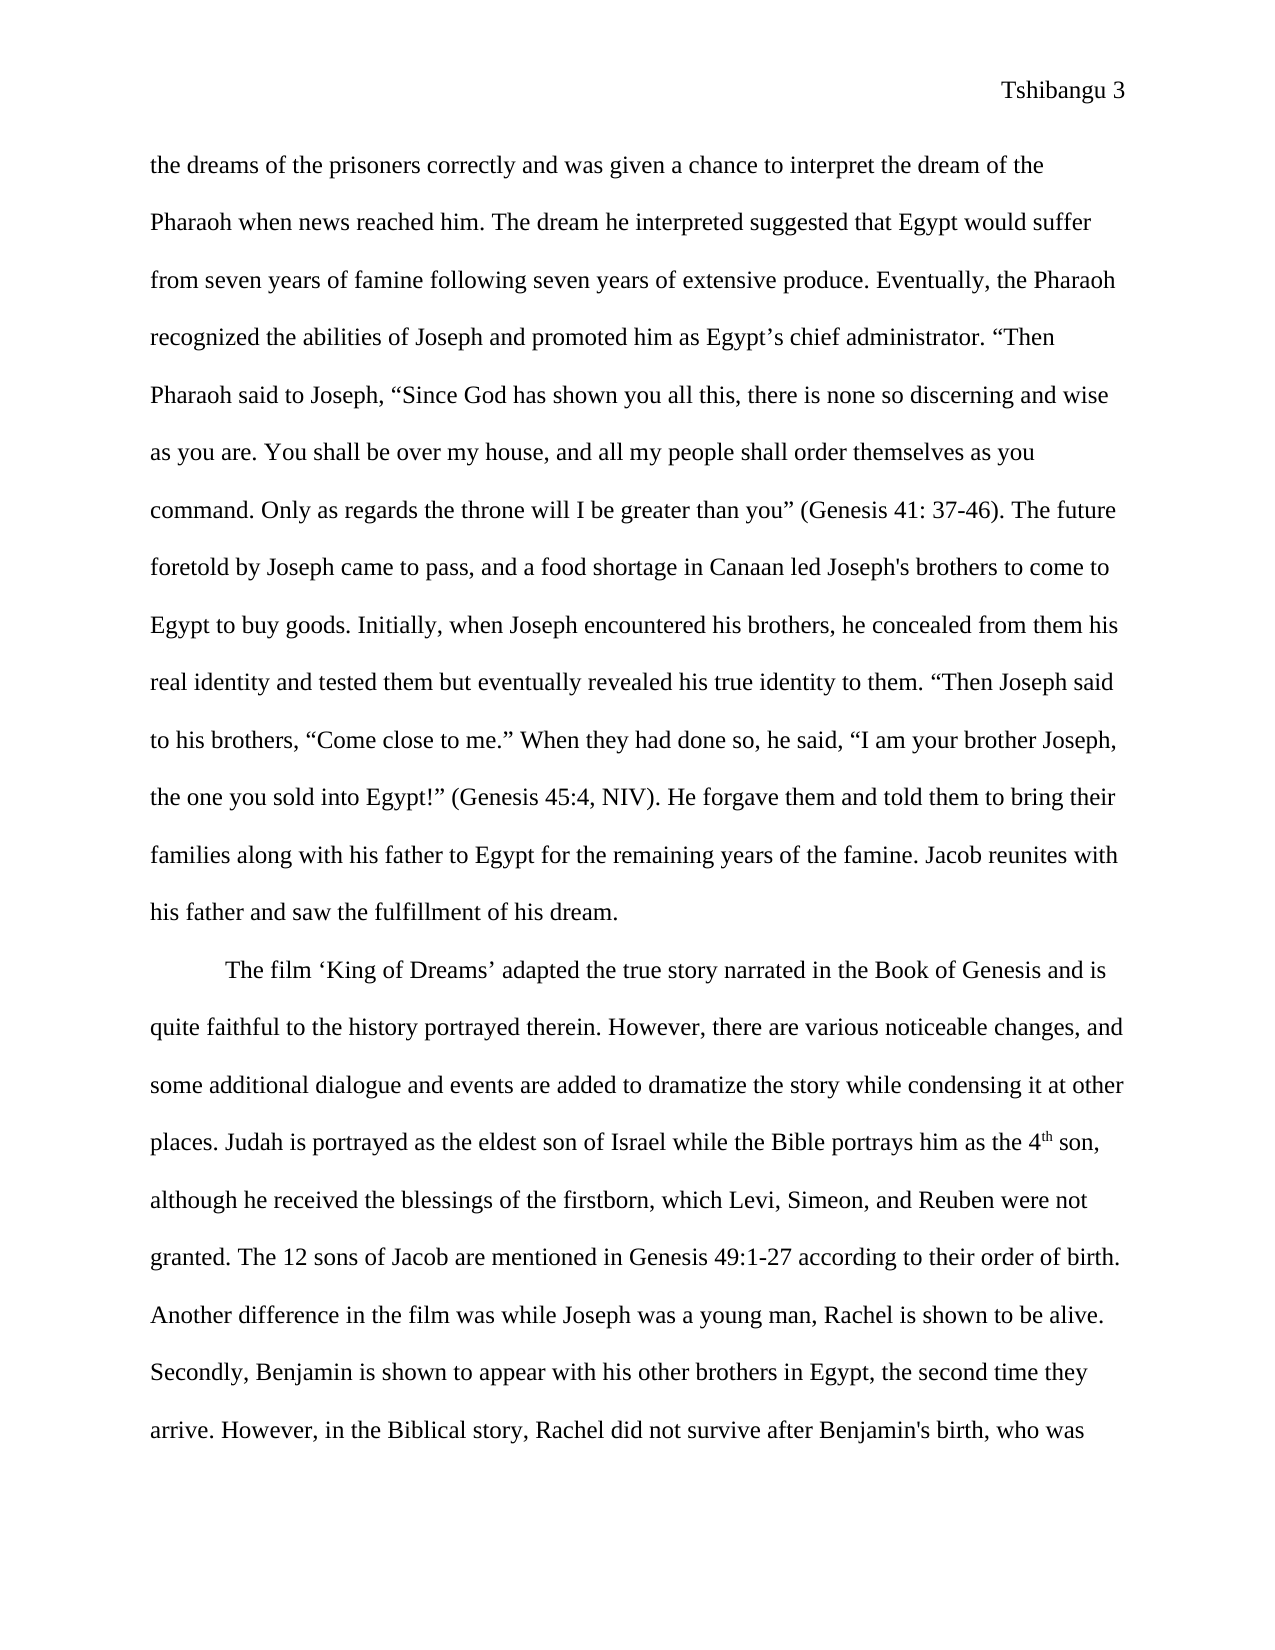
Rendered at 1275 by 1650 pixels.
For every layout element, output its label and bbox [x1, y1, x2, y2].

text [150, 955, 1125, 1444]
text [150, 150, 1125, 926]
